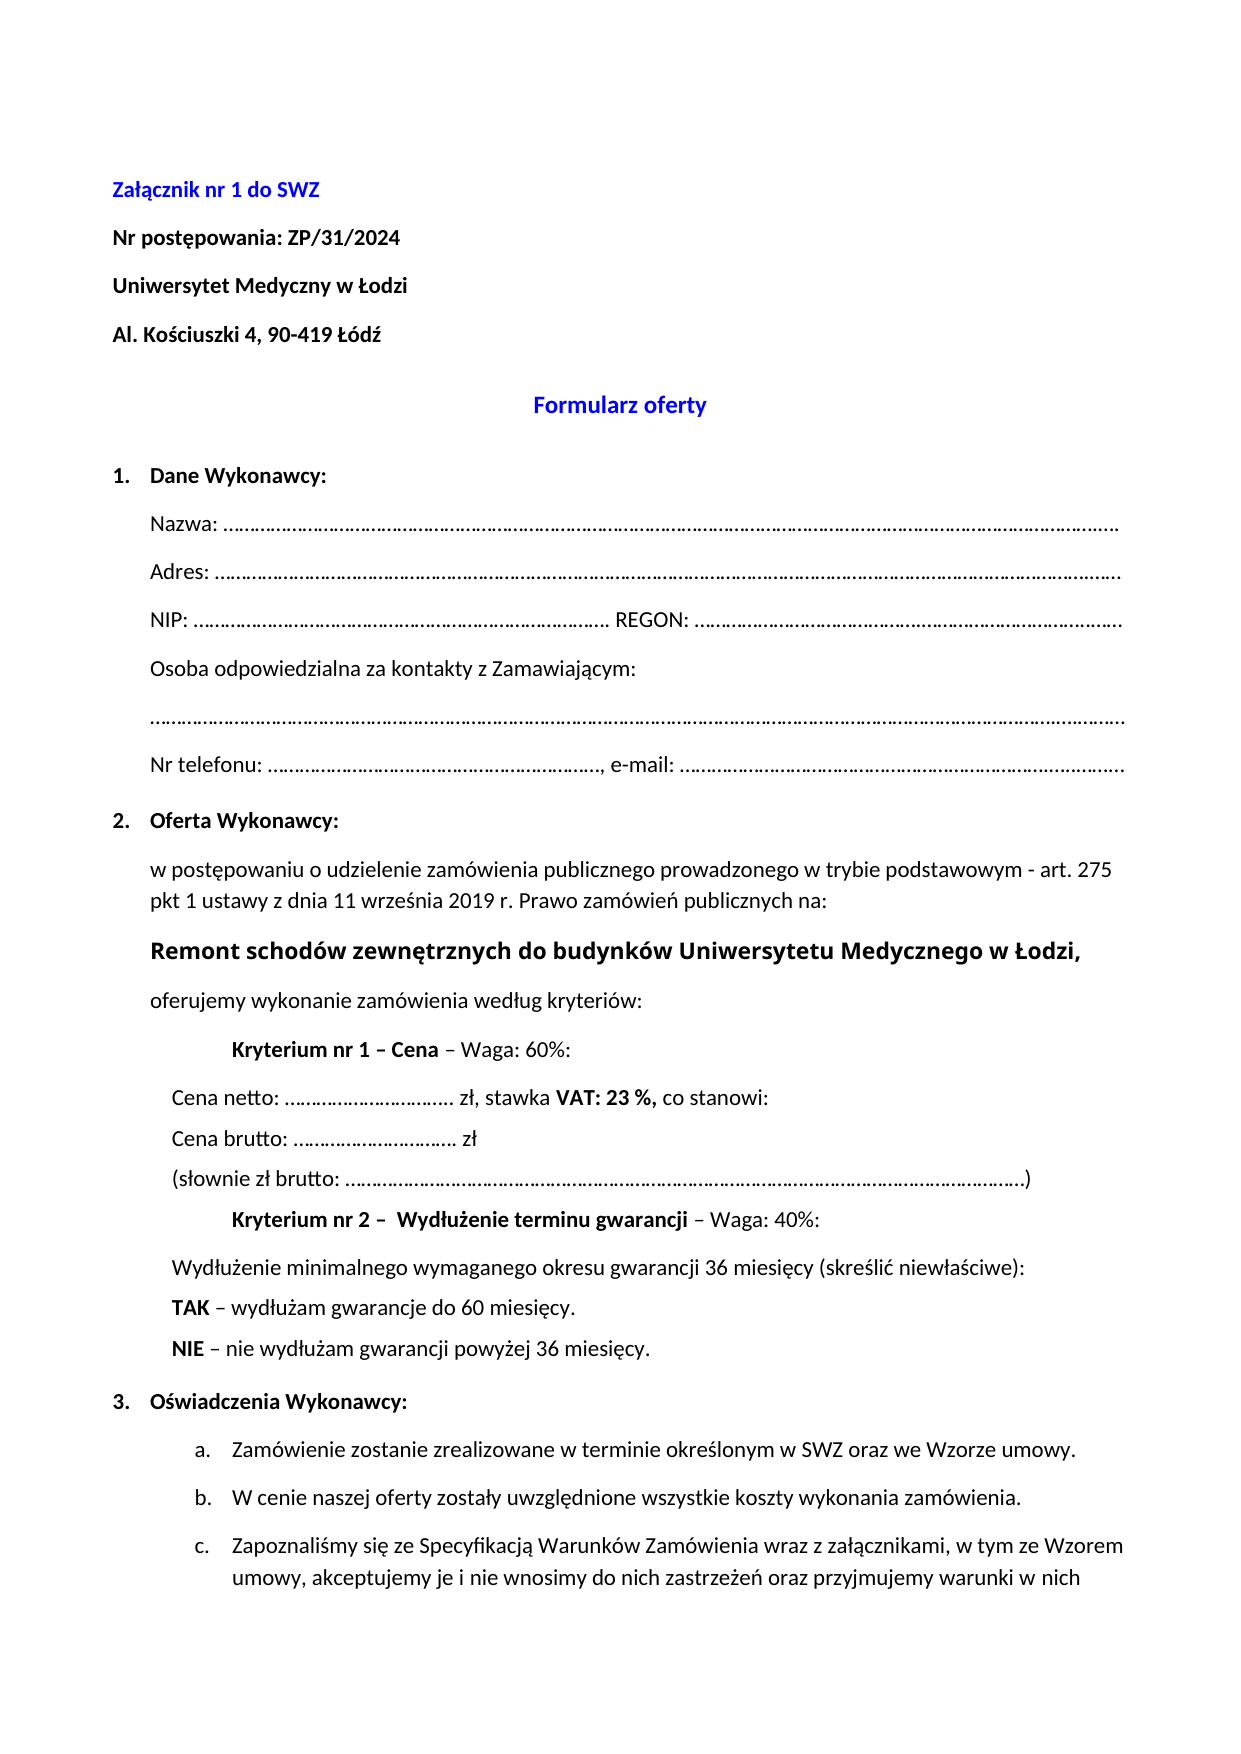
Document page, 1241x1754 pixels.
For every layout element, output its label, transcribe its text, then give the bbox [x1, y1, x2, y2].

list Kryterium nr 1 – Cena – Waga: 60%: [232, 1035, 1128, 1063]
text Adres: ………………………………………………………………………………………………………………………………………………….…… [150, 557, 1128, 585]
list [194, 1532, 1128, 1591]
text Wydłużenie minimalnego wymaganego okresu gwarancji 36 miesięcy (skreślić niewłaściwe): [172, 1253, 1128, 1281]
text NIE – nie wydłużam gwarancji powyżej 36 miesięcy. [172, 1334, 1128, 1362]
text Uniwersytet Medyczny w Łodzi [112, 271, 1128, 299]
text Nazwa: ………………………………………………………………………………………………………………………………………………….…. [150, 509, 1128, 537]
text Nr telefonu: ………………………………………………………, e-mail: …………………………………………………………….…..……... [150, 750, 1128, 778]
text Cena netto: ………………………….. zł, stawka VAT: 23 %, co stanowi: [172, 1083, 1128, 1111]
text (słownie zł brutto: …………………………………………………………………………………………………………………) [172, 1164, 1128, 1192]
list W cenie naszej oferty zostały uwzględnione wszystkie koszty wykonania zamówienia. [194, 1483, 1128, 1511]
text oferujemy wykonanie zamówienia według kryteriów: [150, 987, 1128, 1015]
text Nr postępowania: ZP/31/2024 [112, 223, 1128, 251]
text Remont schodów zewnętrznych do budynków Uniwersytetu Medycznego w Łodzi, [150, 935, 1128, 966]
text Oferta Wykonawcy: [112, 807, 1128, 835]
list Kryterium nr 2 – Wydłużenie terminu gwarancji – Waga: 40%: [232, 1205, 1128, 1233]
subtitle Załącznik nr 1 do SWZ [112, 175, 1128, 203]
text Cena brutto: …………………………. zł [172, 1124, 1128, 1152]
text Formularz oferty [112, 389, 1128, 419]
text w postępowaniu o udzielenie zamówienia publicznego prowadzonego w trybie podstawowym - art. 275 pkt 1 ustawy z dnia 11 września 2019 r. Prawo zamówień publicznych na: [150, 855, 1128, 914]
text Dane Wykonawcy: [112, 461, 1128, 489]
text ……………………………………………………………………………………………………………………………………………………….….……… [150, 702, 1128, 730]
list Zamówienie zostanie zrealizowane w terminie określonym w SWZ oraz we Wzorze umowy. [194, 1435, 1128, 1463]
text Al. Kościuszki 4, 90-419 Łódź [112, 320, 1128, 348]
text Osoba odpowiedzialna za kontakty z Zamawiającym: [150, 654, 1128, 682]
text NIP: ……………………………………………………………………. REGON: …………………………………….…………………………..…… [150, 605, 1128, 633]
text TAK – wydłużam gwarancje do 60 miesięcy. [172, 1293, 1128, 1321]
text Oświadczenia Wykonawcy: [112, 1387, 1128, 1415]
